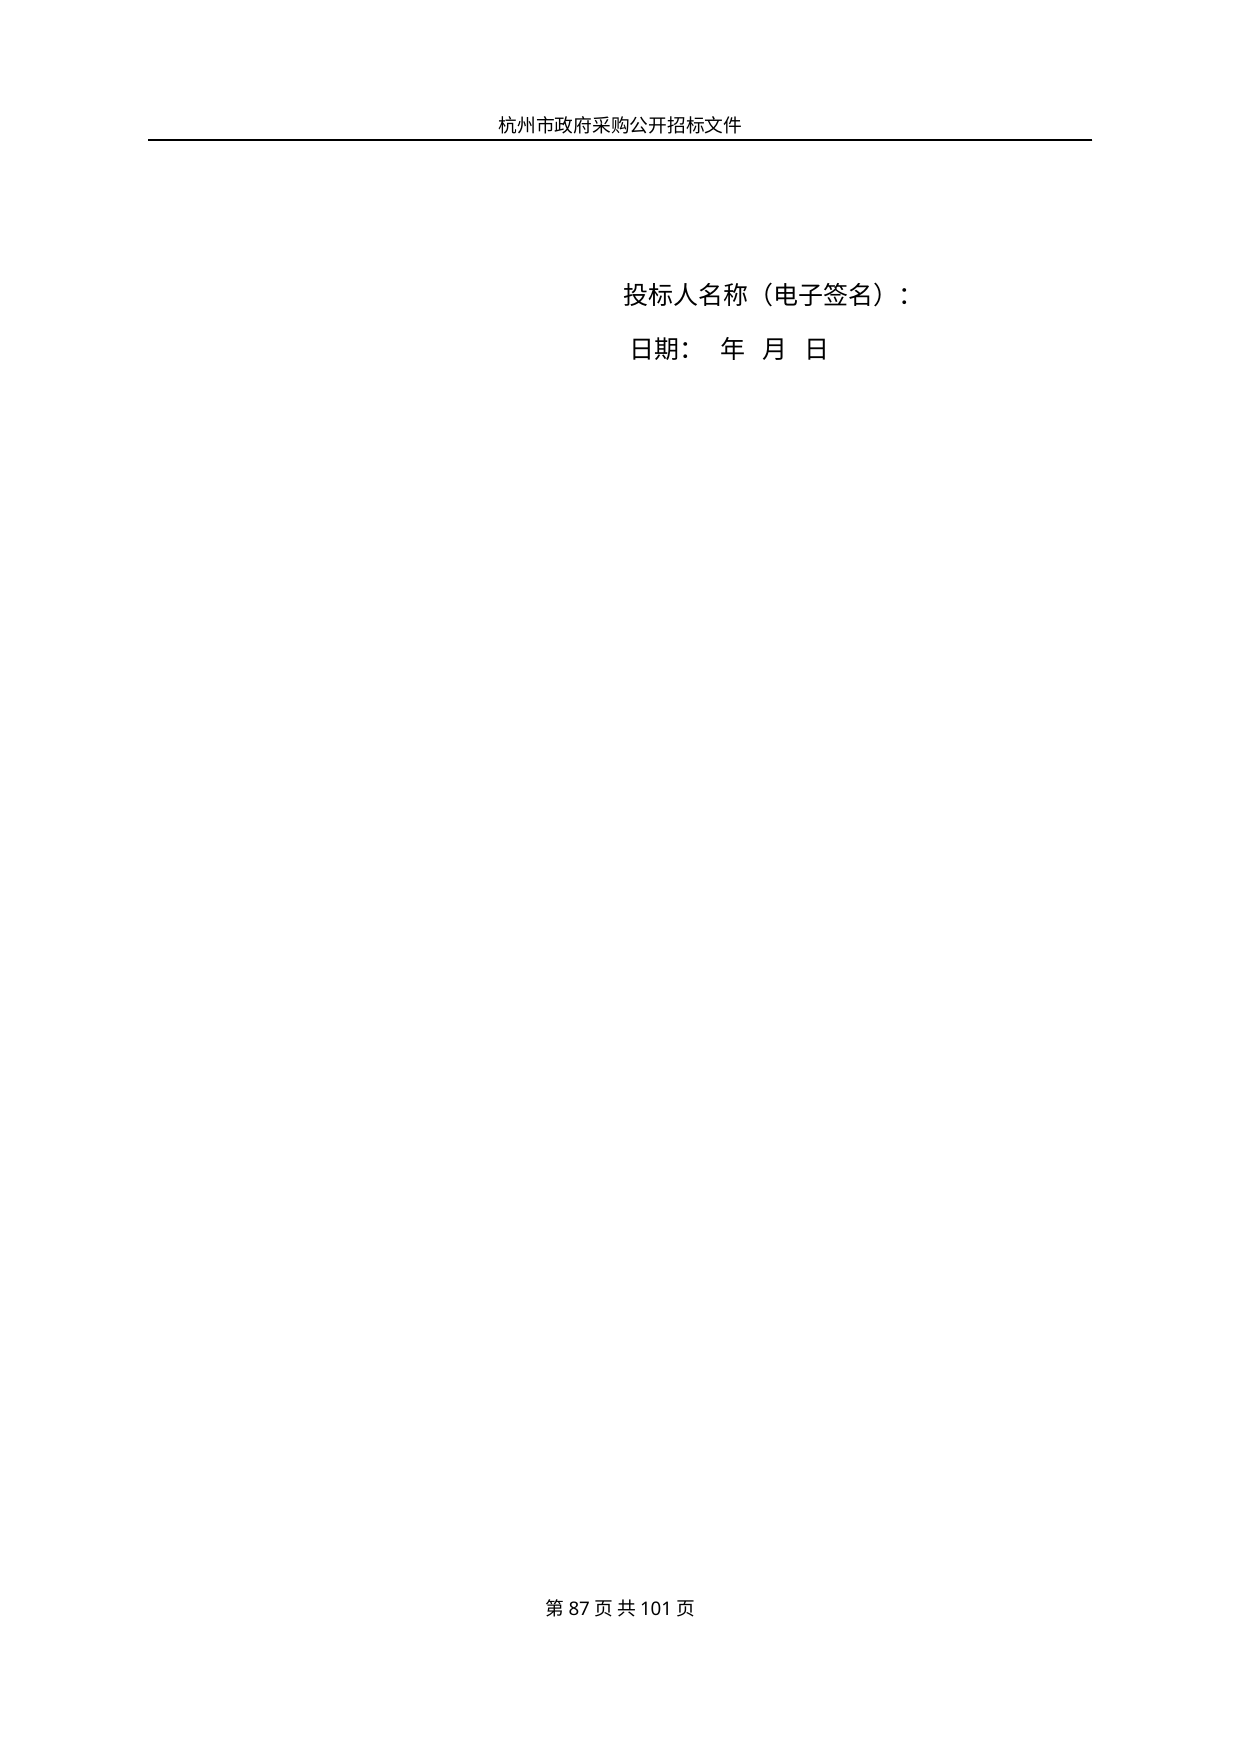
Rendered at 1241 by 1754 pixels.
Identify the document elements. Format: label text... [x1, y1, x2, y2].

text 投标人名称（电子签名）： [148, 275, 976, 312]
text 日期： 年 月 日 [629, 330, 1092, 366]
